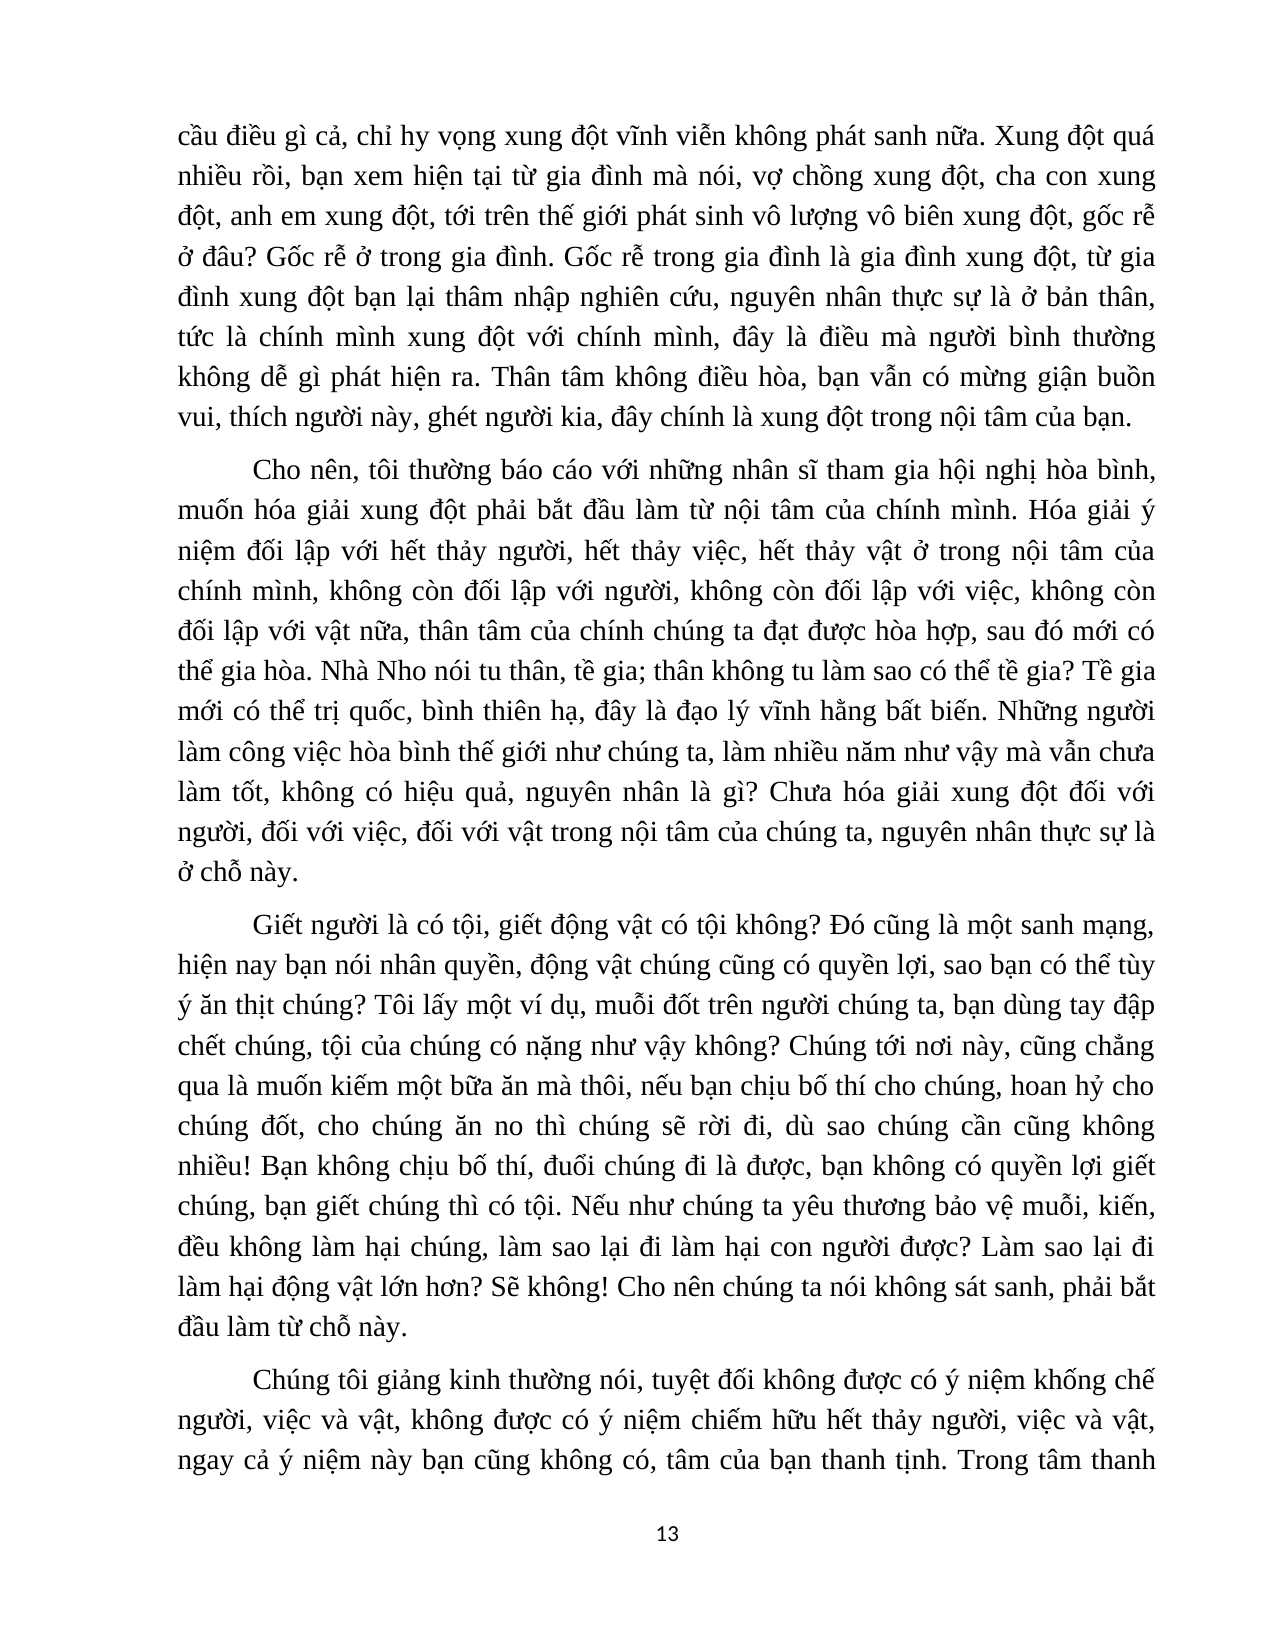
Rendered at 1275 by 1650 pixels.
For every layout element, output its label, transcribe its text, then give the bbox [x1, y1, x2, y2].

text Cho nên, tôi thường báo cáo với những nhân sĩ tham gia hội nghị hòa bình, muốn hóa giải xung đột phải bắt đầu làm từ nội tâm của chính mình. Hóa giải ý niệm đối lập với hết thảy người, hết thảy việc, hết thảy vật ở trong nội tâm của chính mình, không còn đối lập với người, không còn đối lập với việc, không còn đối lập với vật nữa, thân tâm của chính chúng ta đạt được hòa hợp, sau đó mới có thể gia hòa. Nhà Nho nói tu thân, tề gia; thân không tu làm sao có thể tề gia? Tề gia mới có thể trị quốc, bình thiên hạ, đây là đạo lý vĩnh hằng bất biến. Những người làm công việc hòa bình thế giới như chúng ta, làm nhiều năm như vậy mà vẫn chưa làm tốt, không có hiệu quả, nguyên nhân là gì? Chưa hóa giải xung đột đối với người, đối với việc, đối với vật trong nội tâm của chúng ta, nguyên nhân thực sự là ở chỗ này. [177, 452, 1157, 888]
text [177, 1362, 1157, 1476]
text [177, 118, 1157, 433]
text Giết người là có tội, giết động vật có tội không? Đó cũng là một sanh mạng, hiện nay bạn nói nhân quyền, động vật chúng cũng có quyền lợi, sao bạn có thể tùy ý ăn thịt chúng? Tôi lấy một ví dụ, muỗi đốt trên người chúng ta, bạn dùng tay đập chết chúng, tội của chúng có nặng như vậy không? Chúng tới nơi này, cũng chẳng qua là muốn kiếm một bữa ăn mà thôi, nếu bạn chịu bố thí cho chúng, hoan hỷ cho chúng đốt, cho chúng ăn no thì chúng sẽ rời đi, dù sao chúng cần cũng không nhiều! Bạn không chịu bố thí, đuổi chúng đi là được, bạn không có quyền lợi giết chúng, bạn giết chúng thì có tội. Nếu như chúng ta yêu thương bảo vệ muỗi, kiến, đều không làm hại chúng, làm sao lại đi làm hại con người được? Làm sao lại đi làm hại động vật lớn hơn? Sẽ không! Cho nên chúng ta nói không sát sanh, phải bắt đầu làm từ chỗ này. [177, 907, 1157, 1343]
